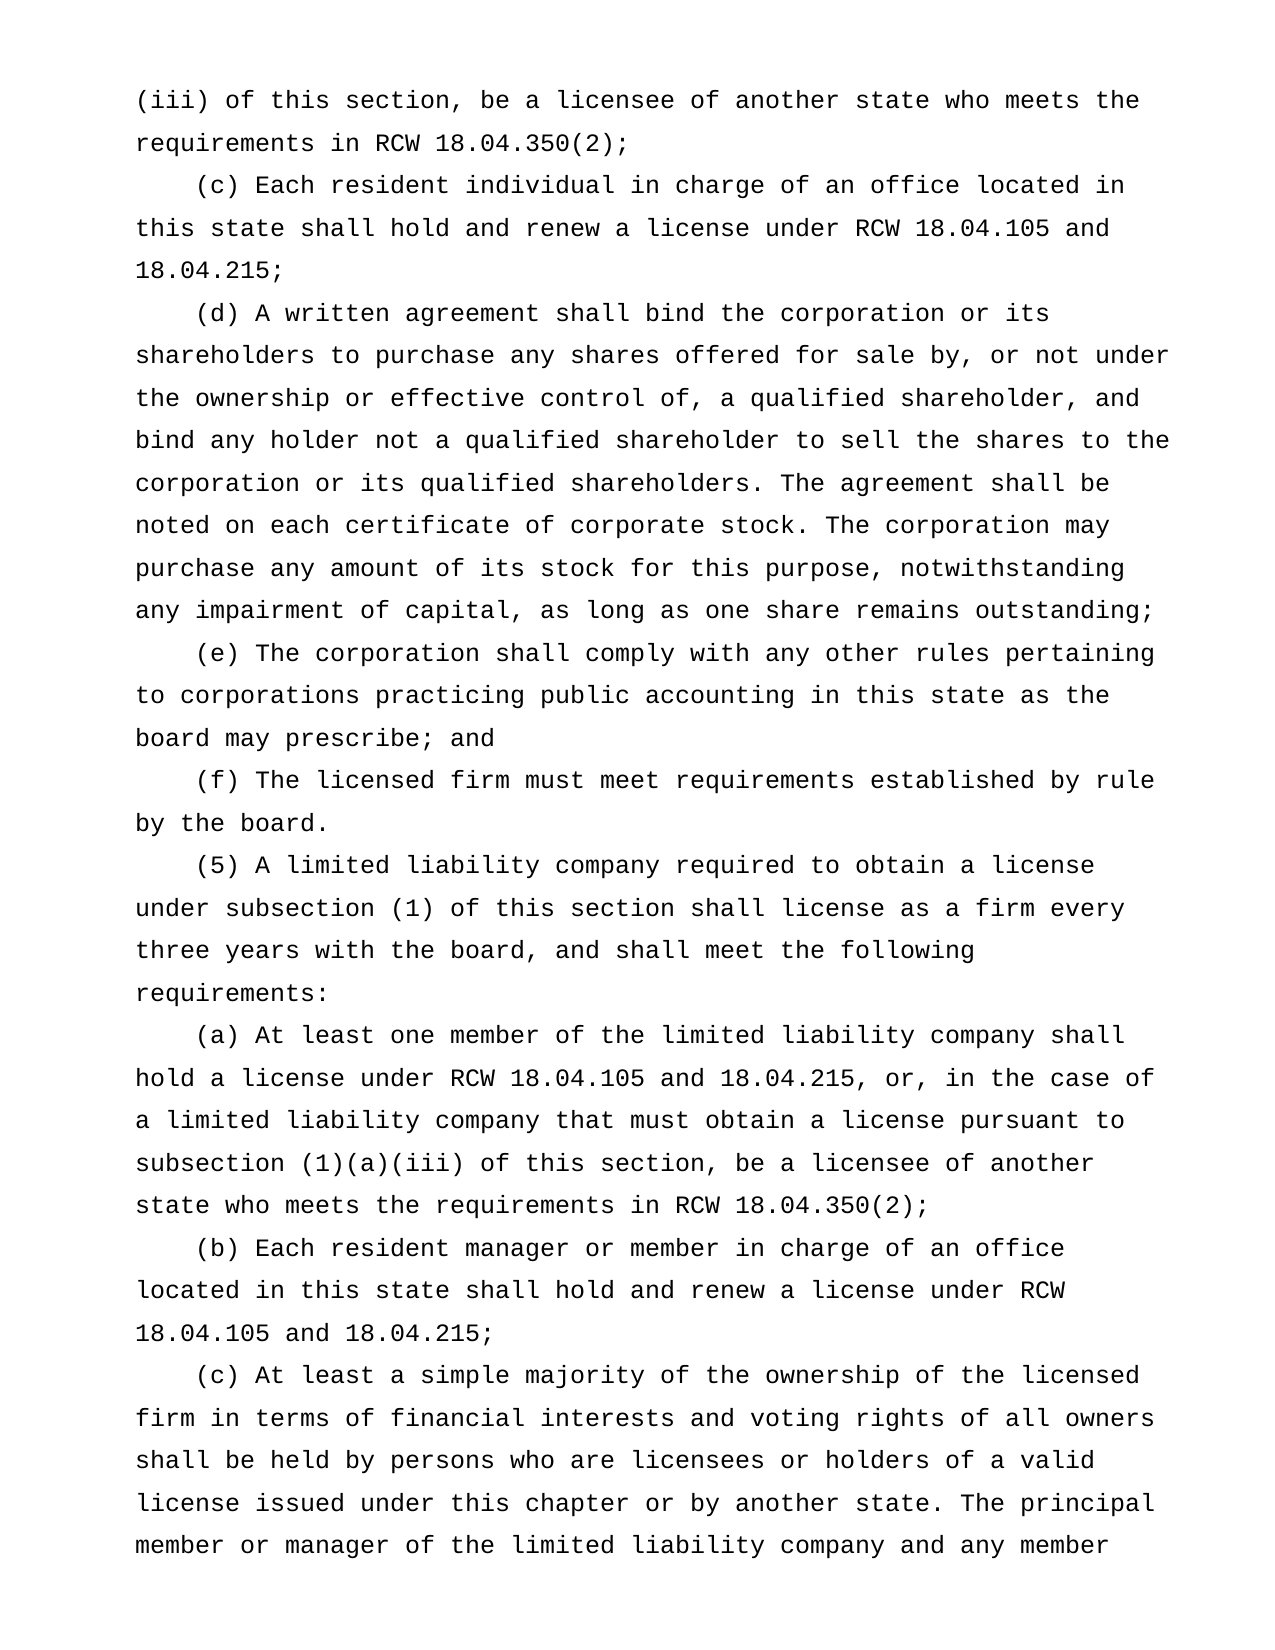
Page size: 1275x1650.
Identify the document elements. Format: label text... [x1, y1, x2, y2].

text (5) A limited liability company required to obtain a license under subsection (1) of this section shall license as a firm every three years with the board, and shall meet the following requirements: [135, 840, 1170, 1010]
text (f) The licensed firm must meet requirements established by rule by the board. [135, 755, 1170, 840]
text (b) Each resident manager or member in charge of an office located in this state shall hold and renew a license under RCW 18.04.105 and 18.04.215; [135, 1222, 1170, 1350]
text (d) A written agreement shall bind the corporation or its shareholders to purchase any shares offered for sale by, or not under the ownership or effective control of, a qualified shareholder, and bind any holder not a qualified shareholder to sell the shares to the corporation or its qualified shareholders. The agreement shall be noted on each certificate of corporate stock. The corporation may purchase any amount of its stock for this purpose, notwithstanding any impairment of capital, as long as one share remains outstanding; [135, 287, 1170, 627]
text (e) The corporation shall comply with any other rules pertaining to corporations practicing public accounting in this state as the board may prescribe; and [135, 627, 1170, 755]
text (a) At least one member of the limited liability company shall hold a license under RCW 18.04.105 and 18.04.215, or, in the case of a limited liability company that must obtain a license pursuant to subsection (1)(a)(iii) of this section, be a licensee of another state who meets the requirements in RCW 18.04.350(2); [135, 1010, 1170, 1222]
text (c) Each resident individual in charge of an office located in this state shall hold and renew a license under RCW 18.04.105 and 18.04.215; [135, 160, 1170, 287]
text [135, 75, 1170, 160]
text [135, 1350, 1170, 1562]
